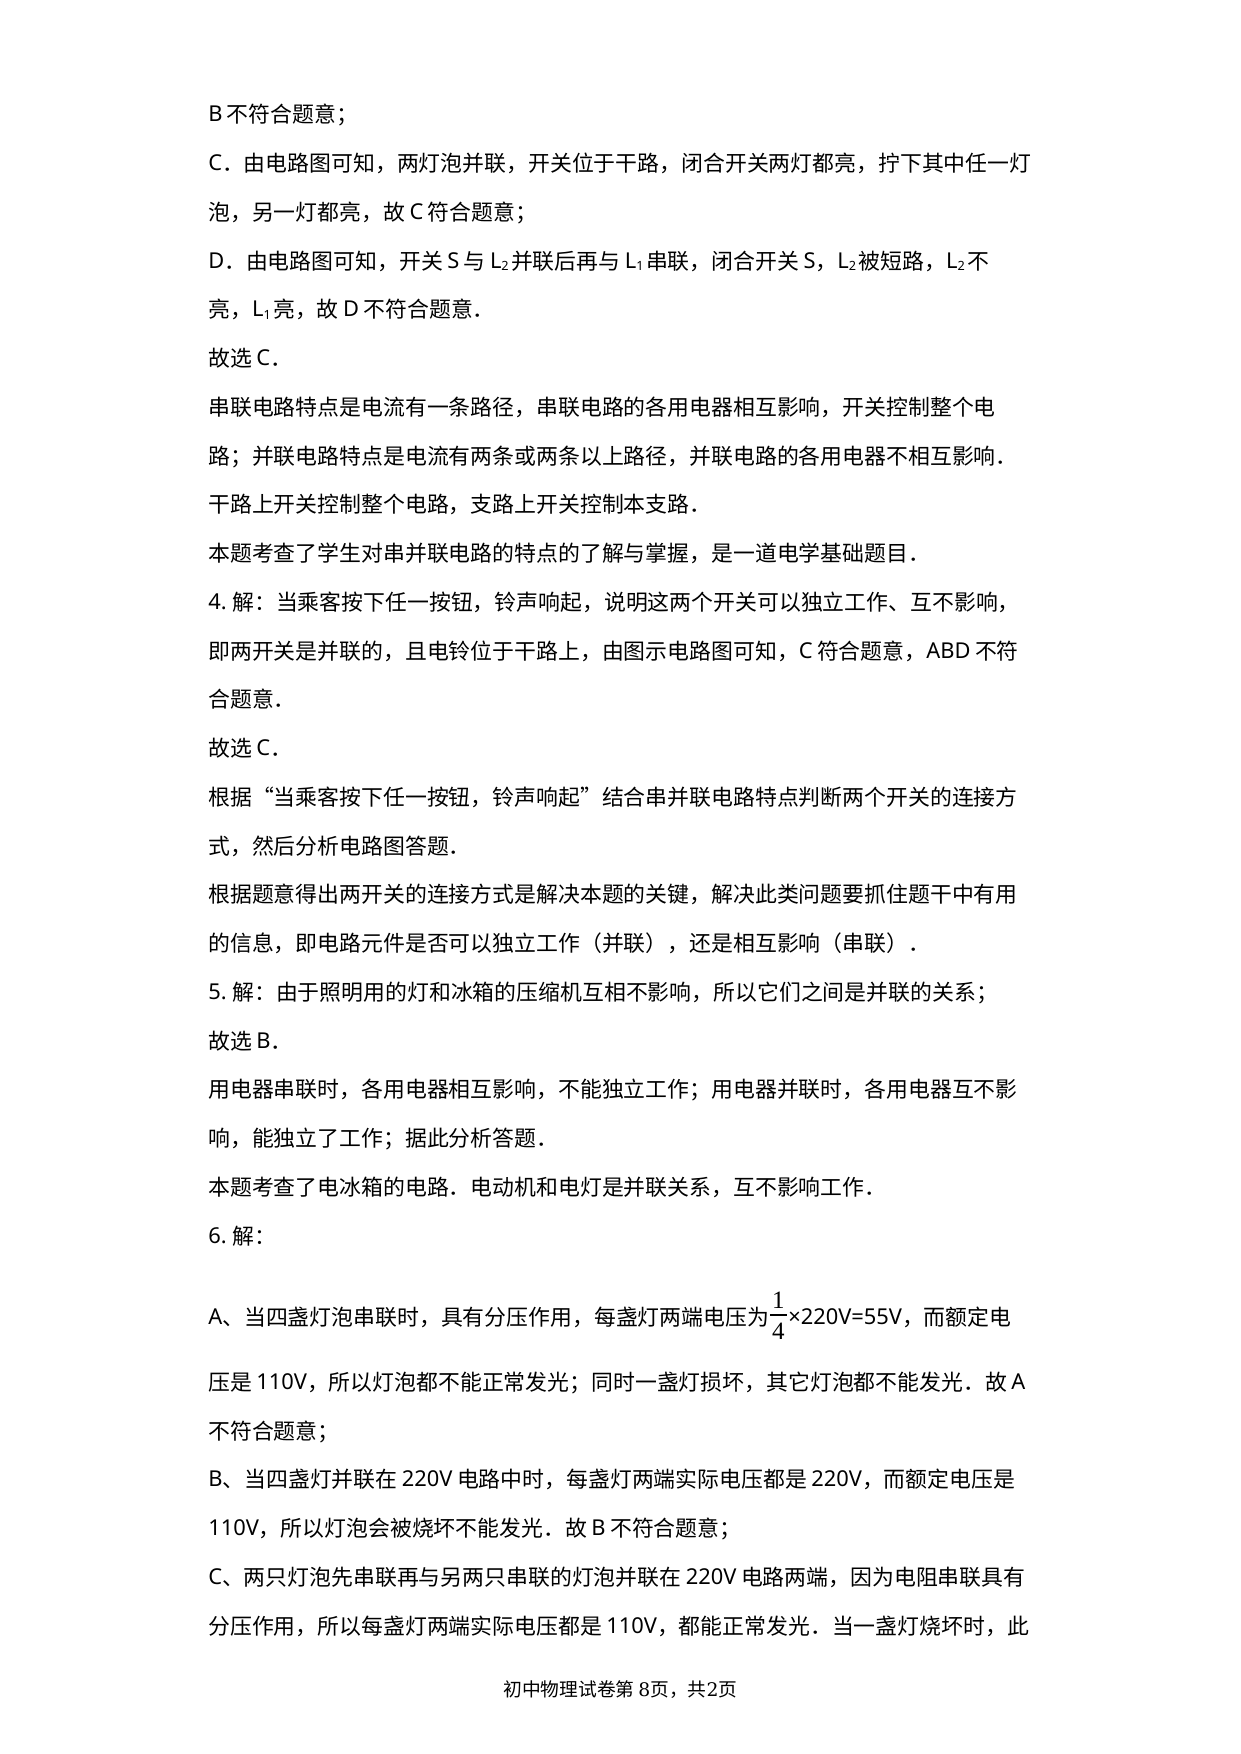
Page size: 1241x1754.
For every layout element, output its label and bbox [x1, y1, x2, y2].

text [208, 97, 1032, 1641]
